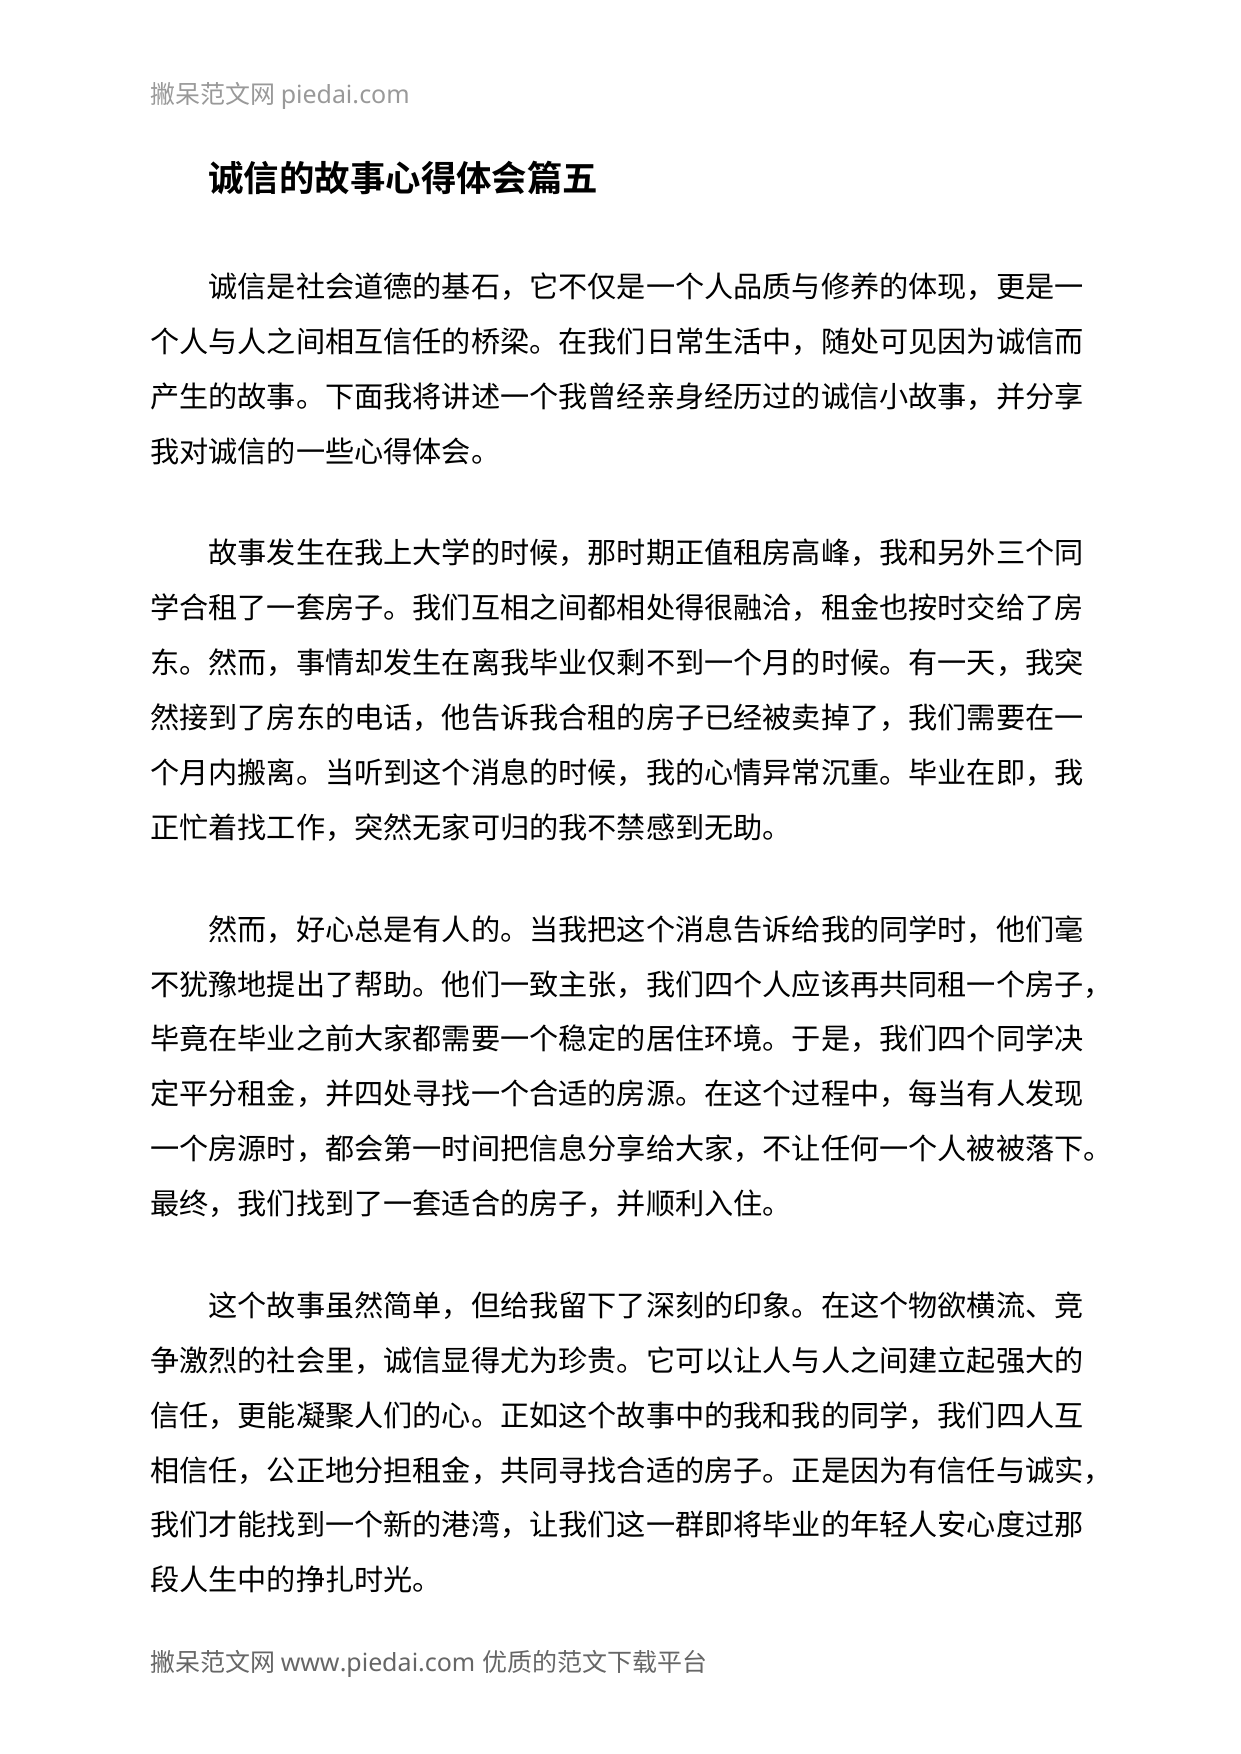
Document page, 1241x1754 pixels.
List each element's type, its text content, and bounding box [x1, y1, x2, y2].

text 诚信是社会道德的基石，它不仅是一个人品质与修养的体现，更是一个人与人之间相互信任的桥梁。在我们日常生活中，随处可见因为诚信而产生的故事。下面我将讲述一个我曾经亲身经历过的诚信小故事，并分享我对诚信的一些心得体会。 [150, 263, 1090, 470]
text 诚信的故事心得体会篇五 [150, 150, 1090, 201]
text 这个故事虽然简单，但给我留下了深刻的印象。在这个物欲横流、竞争激烈的社会里，诚信显得尤为珍贵。它可以让人与人之间建立起强大的信任，更能凝聚人们的心。正如这个故事中的我和我的同学，我们四人互相信任，公正地分担租金，共同寻找合适的房子。正是因为有信任与诚实，我们才能找到一个新的港湾，让我们这一群即将毕业的年轻人安心度过那段人生中的挣扎时光。 [150, 1282, 1090, 1599]
text 然而，好心总是有人的。当我把这个消息告诉给我的同学时，他们毫不犹豫地提出了帮助。他们一致主张，我们四个人应该再共同租一个房子，毕竟在毕业之前大家都需要一个稳定的居住环境。于是，我们四个同学决定平分租金，并四处寻找一个合适的房源。在这个过程中，每当有人发现一个房源时，都会第一时间把信息分享给大家，不让任何一个人被被落下。最终，我们找到了一套适合的房子，并顺利入住。 [150, 906, 1090, 1223]
text 故事发生在我上大学的时候，那时期正值租房高峰，我和另外三个同学合租了一套房子。我们互相之间都相处得很融洽，租金也按时交给了房东。然而，事情却发生在离我毕业仅剩不到一个月的时候。有一天，我突然接到了房东的电话，他告诉我合租的房子已经被卖掉了，我们需要在一个月内搬离。当听到这个消息的时候，我的心情异常沉重。毕业在即，我正忙着找工作，突然无家可归的我不禁感到无助。 [150, 530, 1090, 847]
